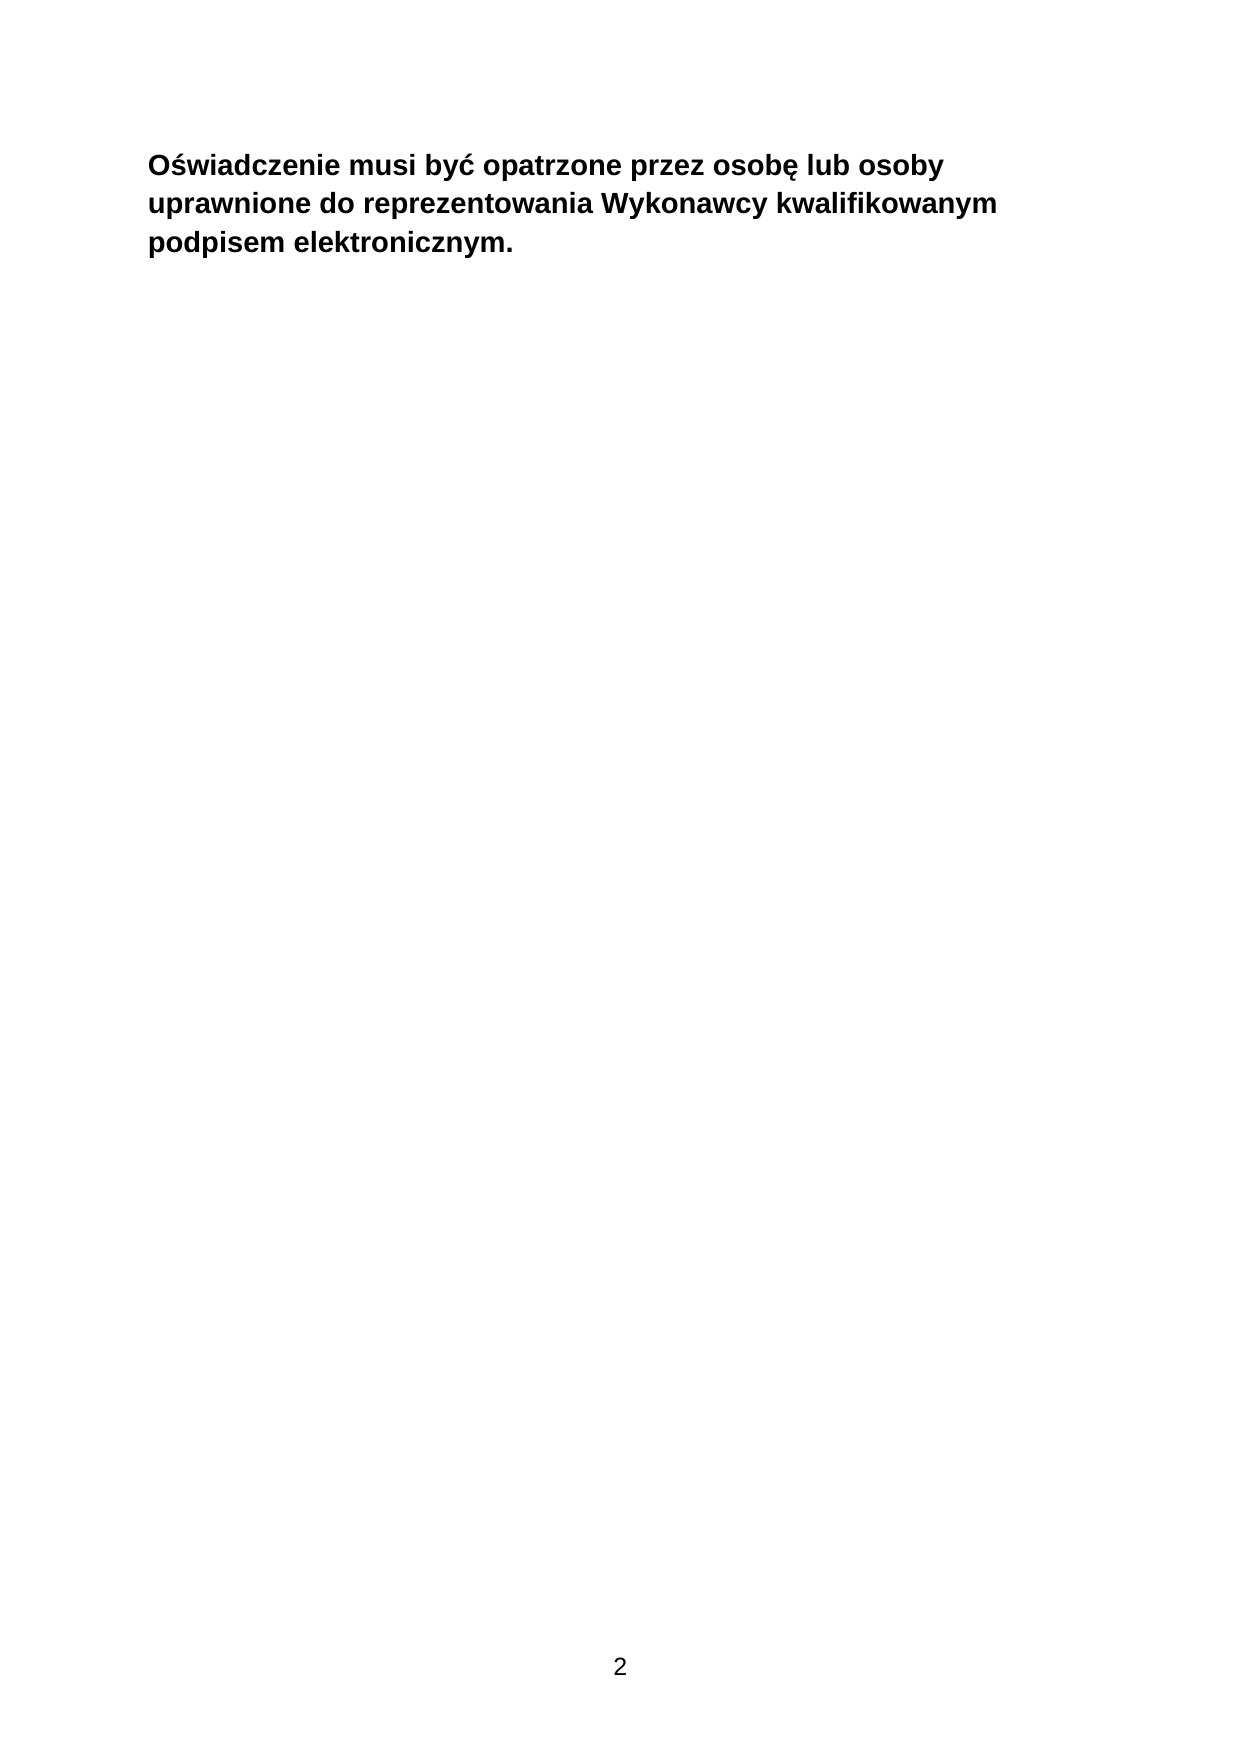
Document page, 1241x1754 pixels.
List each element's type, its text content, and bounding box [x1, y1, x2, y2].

text Oświadczenie musi być opatrzone przez osobę lub osoby uprawnione do reprezentowania Wykonawcy kwalifikowanym podpisem elektronicznym. [148, 148, 1093, 258]
